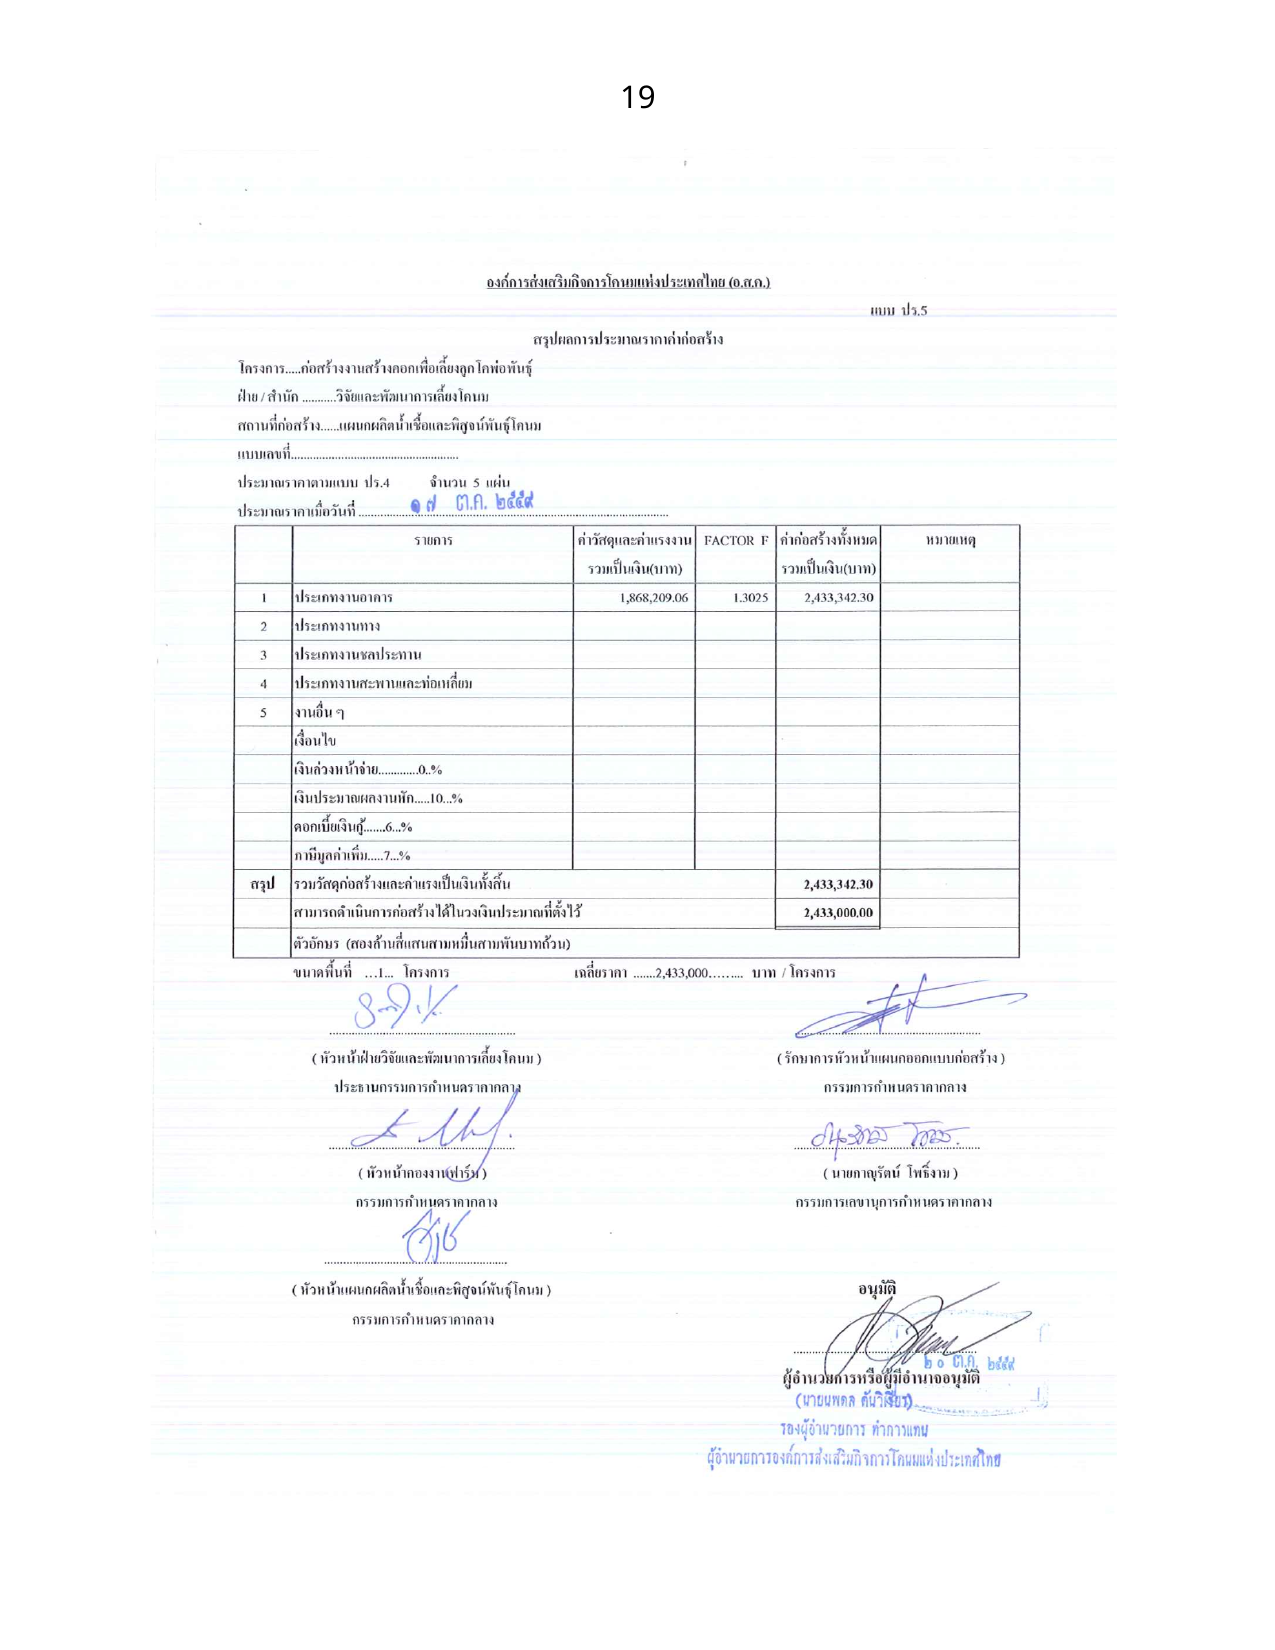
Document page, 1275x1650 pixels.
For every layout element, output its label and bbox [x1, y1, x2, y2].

picture [152, 148, 1116, 1514]
